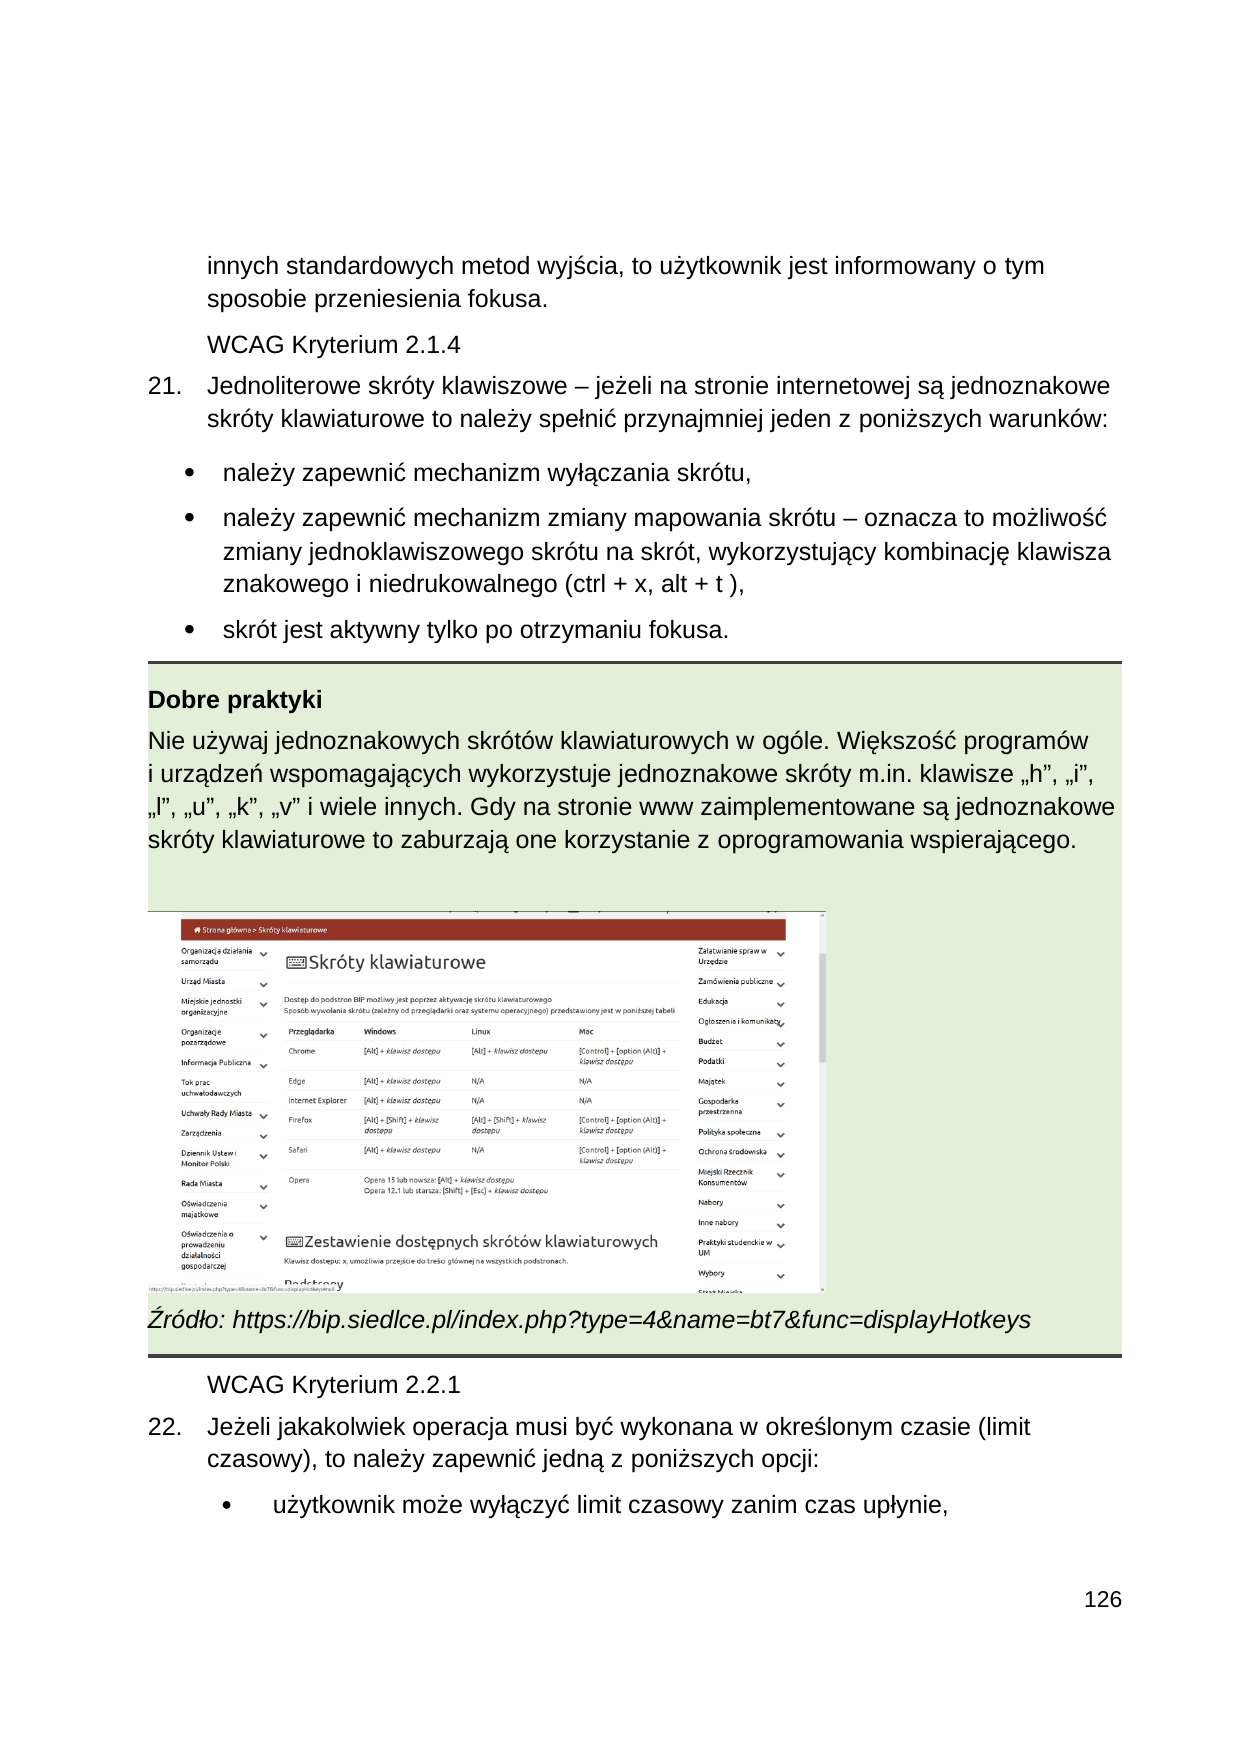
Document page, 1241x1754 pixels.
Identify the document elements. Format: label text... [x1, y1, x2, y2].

text Źródło: https://bip.siedlce.pl/index.php?type=4&name=bt7&func=displayHotkeys [148, 1281, 1122, 1354]
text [207, 251, 1122, 313]
text WCAG Kryterium 2.2.1 [207, 1370, 1122, 1399]
list należy zapewnić mechanizm zmiany mapowania skrótu – oznacza to możliwość zmiany jednoklawiszowego skrótu na skrót, wykorzystujący kombinację klawisza znakowego i niedrukowalnego (ctrl + x, alt + t ), [185, 503, 1122, 598]
text Nie używaj jednoznakowych skrótów klawiaturowych w ogóle. Większość programów i urządzeń wspomagających wykorzystuje jednoznakowe skróty m.in. klawisze „h”, „i”, „l”, „u”, „k”, „v” i wiele innych. Gdy na stronie www zaimplementowane są jednoznakowe skróty klawiaturowe to zaburzają one korzystanie z oprogramowania wspierającego. [148, 702, 1122, 846]
list użytkownik może wyłączyć limit czasowy zanim czas upłynie, [223, 1490, 1122, 1519]
list skrót jest aktywny tylko po otrzymaniu fokusa. [185, 615, 1122, 644]
list Jeżeli jakakolwiek operacja musi być wykonana w określonym czasie (limit czasowy), to należy zapewnić jedną z poniższych opcji: [148, 1411, 1122, 1473]
list Jednoliterowe skróty klawiszowe – jeżeli na stronie internetowej są jednoznakowe skróty klawiaturowe to należy spełnić przynajmniej jeden z poniższych warunków: [148, 371, 1122, 433]
text WCAG Kryterium 2.1.4 [207, 329, 1122, 358]
list należy zapewnić mechanizm wyłączania skrótu, [185, 458, 1122, 487]
picture [147, 911, 826, 1293]
text Dobre praktyki [148, 664, 1122, 702]
